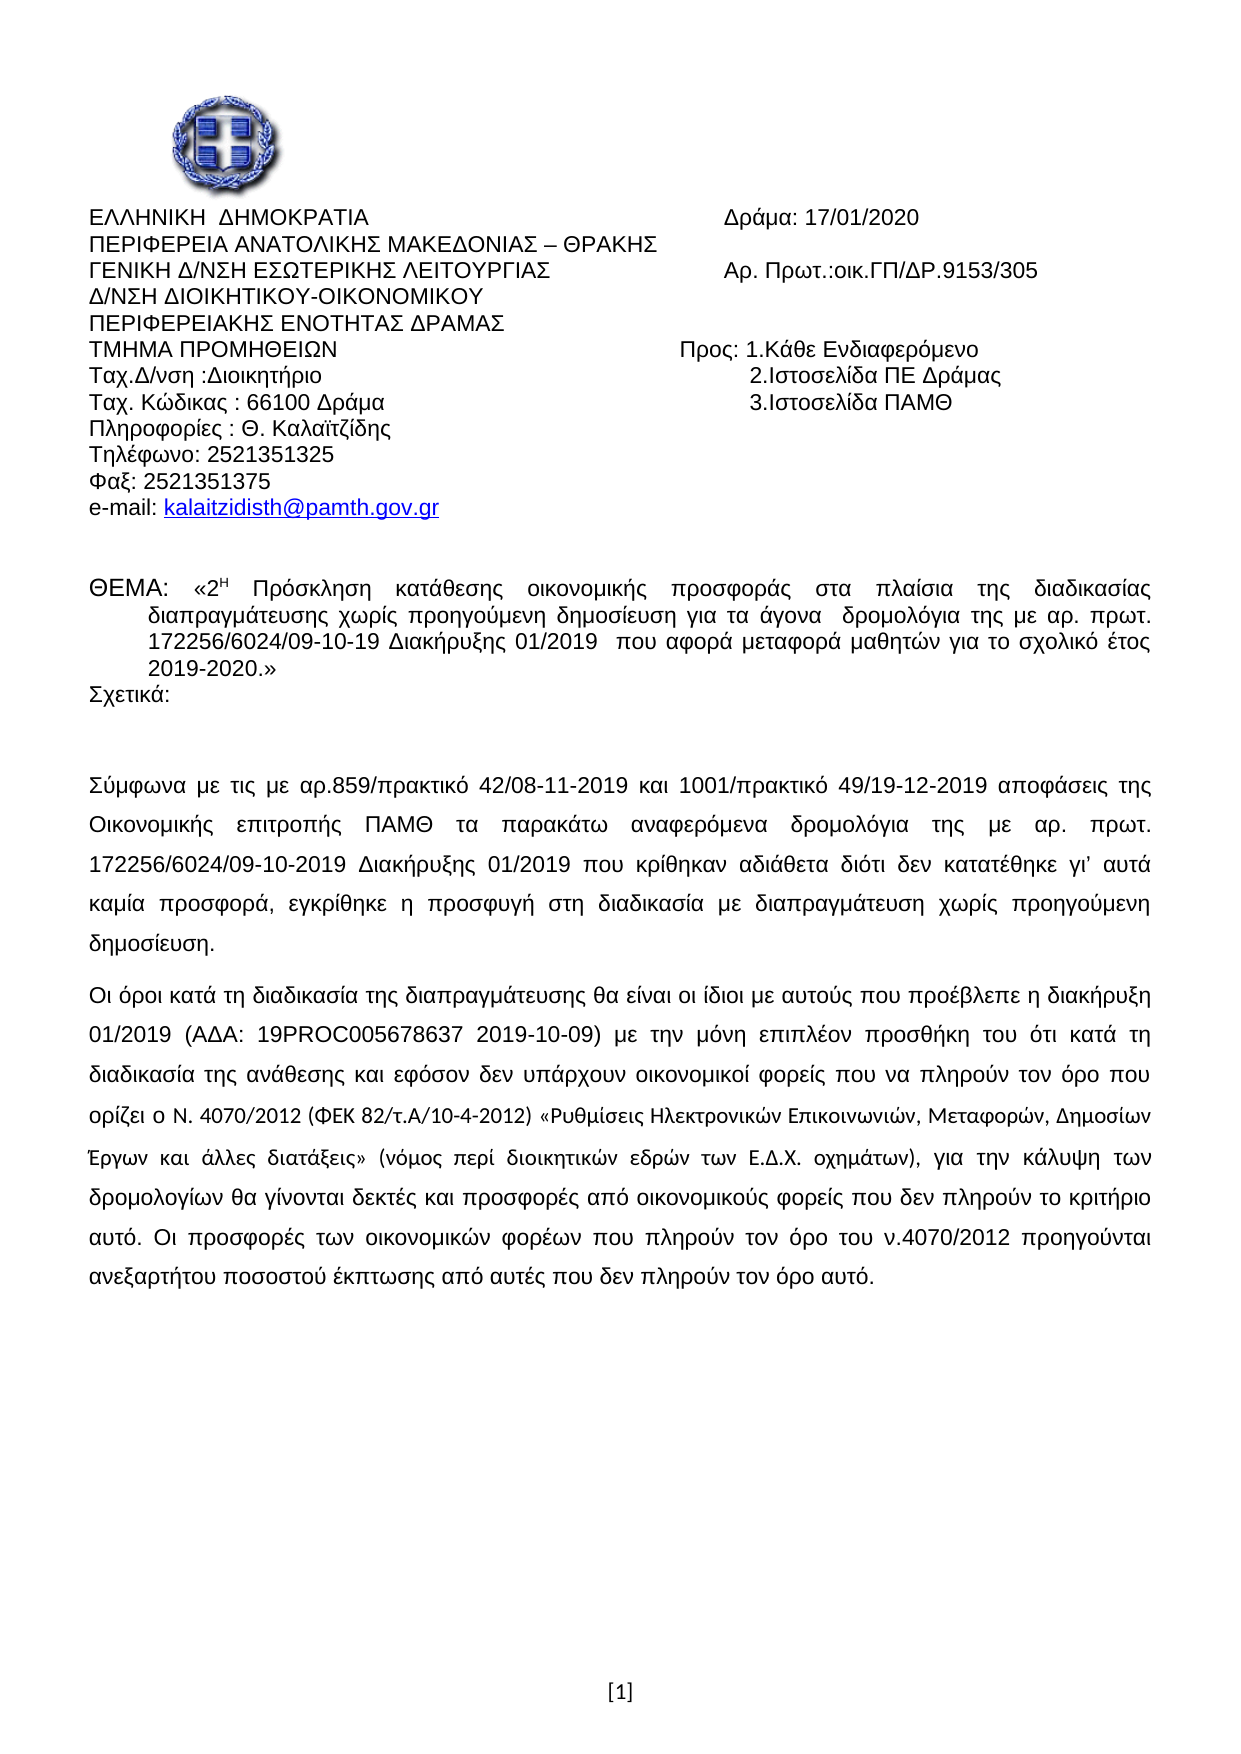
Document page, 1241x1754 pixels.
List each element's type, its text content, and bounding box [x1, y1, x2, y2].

text ΓΕΝΙΚΗ Δ/ΝΣΗ ΕΣΩΤΕΡΙΚΗΣ ΛΕΙΤΟΥΡΓΙΑΣ Αρ. Πρωτ.:οικ.ΓΠ/ΔΡ.9153/305 [89, 257, 1152, 283]
text ΠΕΡΙΦΕΡΕΙΑ ΑΝΑΤΟΛΙΚΗΣ ΜΑΚΕΔΟΝΙΑΣ – ΘΡΑΚΗΣ [89, 231, 1152, 257]
text ΤΜΗΜΑ ΠΡΟΜΗΘΕΙΩΝ Προς: 1.Κάθε Ενδιαφερόμενο [89, 336, 1152, 362]
text e-mail: kalaitzidisth@pamth.gov.gr [89, 494, 1152, 520]
text ΕΛΛΗΝΙΚΗ ΔΗΜΟΚΡΑΤΙΑ Δράμα: 17/01/2020 [89, 204, 1152, 231]
text Σχετικά: [89, 681, 1152, 707]
text Ταχ.Δ/νση :Διοικητήριο 2.Ιστοσελίδα ΠΕ Δράμας [89, 362, 1152, 389]
text ΠΕΡΙΦΕΡΕΙΑΚΗΣ ΕΝΟΤΗΤΑΣ ΔΡΑΜΑΣ [89, 309, 1152, 336]
text Ταχ. Κώδικας : 66100 Δράμα 3.Ιστοσελίδα ΠΑΜΘ [89, 389, 1152, 415]
text Σύμφωνα με τις με αρ.859/πρακτικό 42/08-11-2019 και 1001/πρακτικό 49/19-12-2019 αποφάσεις της Οικονομικής επιτροπής ΠΑΜΘ τα παρακάτω αναφερόμενα δρομολόγια της με αρ. πρωτ. 172256/6024/09-10-2019 Διακήρυξης 01/2019 που κρίθηκαν αδιάθετα διότι δεν κατατέθηκε γι’ αυτά καμία προσφορά, εγκρίθηκε η προσφυγή στη διαδικασία με διαπραγμάτευση χωρίς προηγούμενη δημοσίευση. [89, 798, 1152, 956]
picture [163, 88, 291, 205]
text ΘΕΜΑ: «2Η Πρόσκληση κατάθεσης οικονομικής προσφοράς στα πλαίσια της διαδικασίας διαπραγμάτευσης χωρίς προηγούμενη δημοσίευση για τα άγονα δρομολόγια της με αρ. πρωτ. 172256/6024/09-10-19 Διακήρυξης 01/2019 που αφορά μεταφορά μαθητών για το σχολικό έτος 2019-2020.» [89, 573, 1152, 681]
text Οι όροι κατά τη διαδικασία της διαπραγμάτευσης θα είναι οι ίδιοι με αυτούς που προέβλεπε η διακήρυξη 01/2019 (ΑΔΑ: 19PROC005678637 2019-10-09) με την μόνη επιπλέον προσθήκη του ότι κατά τη διαδικασία της ανάθεσης και εφόσον δεν υπάρχουν οικονομικοί φορείς που να πληρούν τον όρο που ορίζει ο Ν. 4070/2012 (ΦΕΚ 82/τ.Α/10-4-2012) «Ρυθμίσεις Ηλεκτρονικών Επικοινωνιών, Μεταφορών, Δημοσίων Έργων και άλλες διατάξεις» (νόμος περί διοικητικών εδρών των Ε.Δ.Χ. οχημάτων), για την κάλυψη των δρομολογίων θα γίνονται δεκτές και προσφορές από οικονομικούς φορείς που δεν πληρούν το κριτήριο αυτό. Οι προσφορές των οικονομικών φορέων που πληρούν τον όρο του ν.4070/2012 προηγούνται ανεξαρτήτου ποσοστού έκπτωσης από αυτές που δεν πληρούν τον όρο αυτό. [89, 982, 1152, 1289]
text Πληροφορίες : Θ. Καλαϊτζίδης [89, 415, 1152, 441]
text Φαξ: 2521351375 [89, 468, 1152, 494]
text Δ/ΝΣΗ ΔΙΟΙΚΗΤΙΚΟΥ-ΟΙΚΟΝΟΜΙΚΟΥ [89, 283, 1152, 309]
text Τηλέφωνο: 2521351325 [89, 441, 1152, 468]
